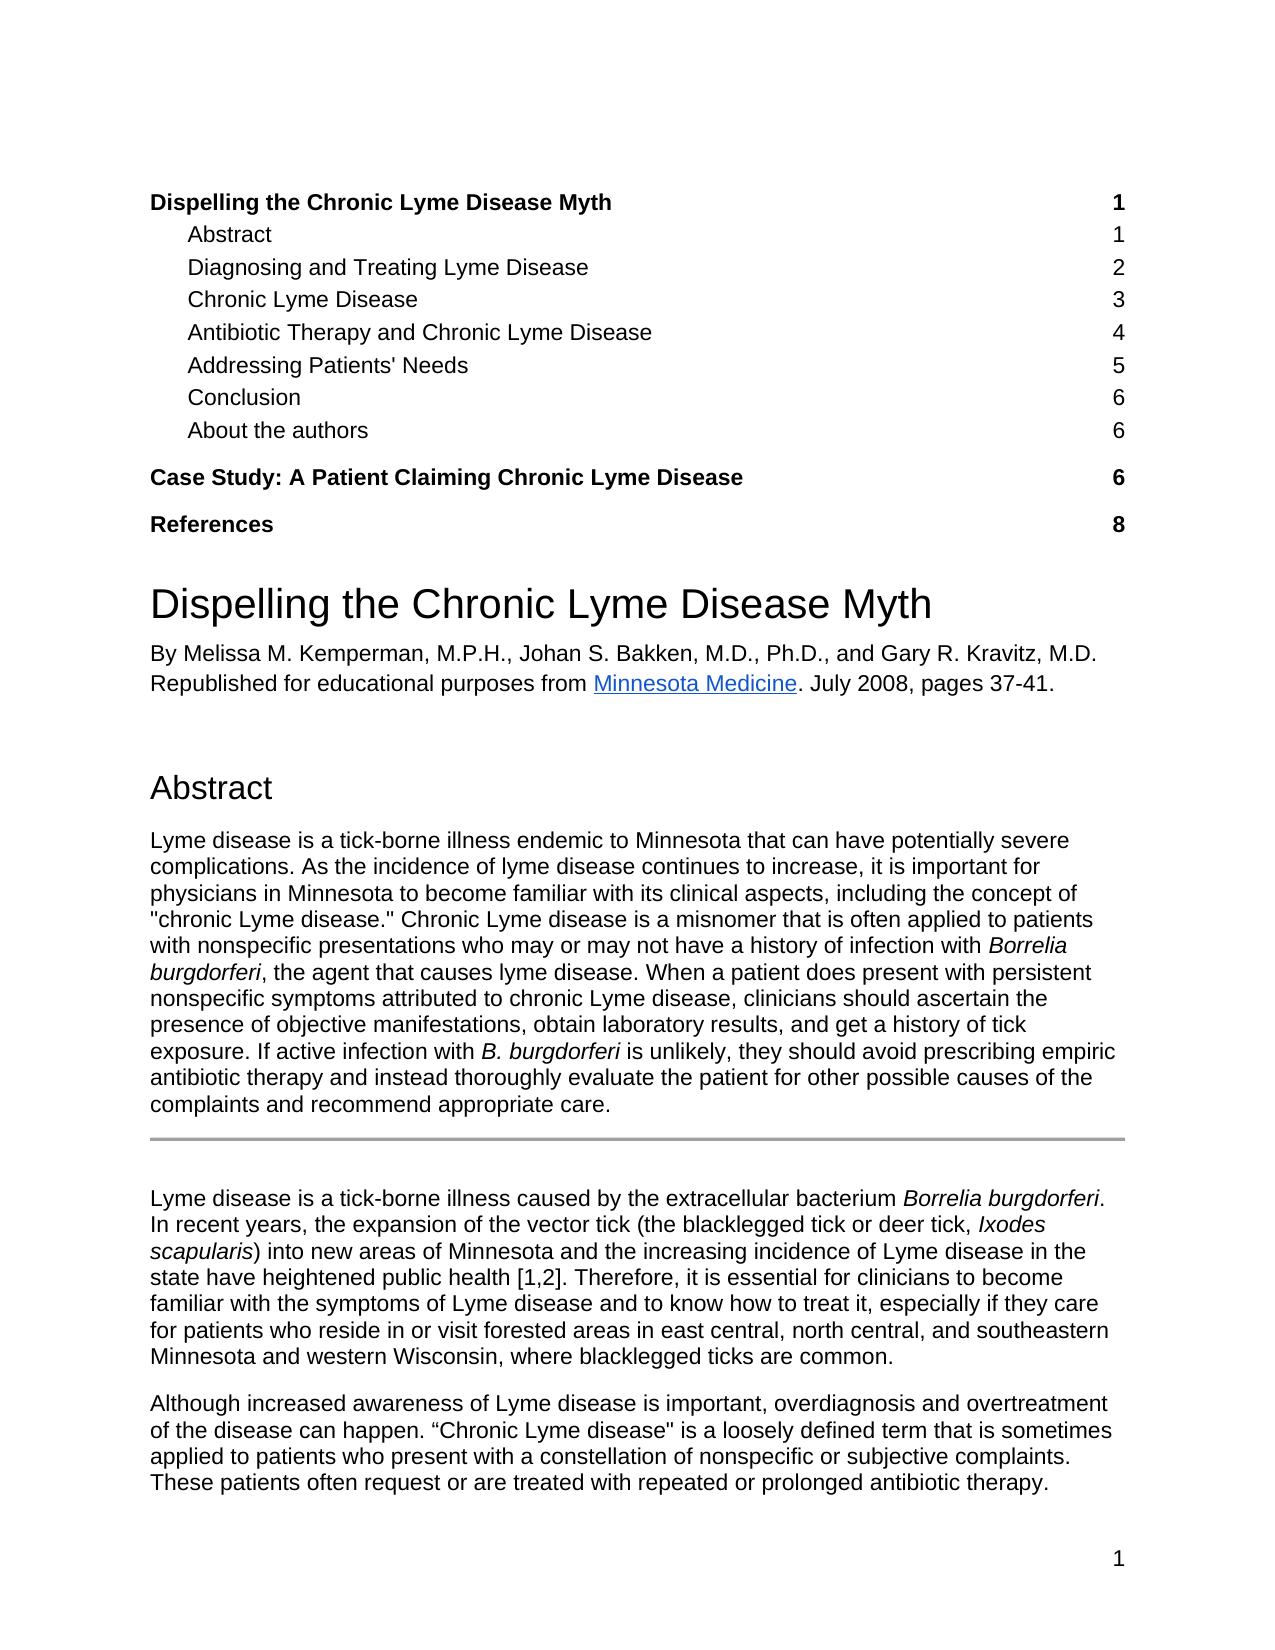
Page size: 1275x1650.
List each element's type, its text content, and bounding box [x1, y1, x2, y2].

text Republished for educational purposes from Minnesota Medicine. July 2008, pages 37-41. [150, 670, 1125, 696]
subtitle Abstract [150, 768, 1125, 806]
text Lyme disease is a tick-borne illness caused by the extracellular bacterium Borrelia burgdorferi. In recent years, the expansion of the vector tick (the blacklegged tick or deer tick, Ixodes scapularis) into new areas of Minnesota and the increasing incidence of Lyme disease in the state have heightened public health [1,2]. Therefore, it is essential for clinicians to become familiar with the symptoms of Lyme disease and to know how to treat it, especially if they care for patients who reside in or visit forested areas in east central, north central, and southeastern Minnesota and western Wisconsin, where blacklegged ticks are common. [150, 1185, 1125, 1369]
text Although increased awareness of Lyme disease is important, overdiagnosis and overtreatment of the disease can happen. “Chronic Lyme disease" is a loosely defined term that is sometimes applied to patients who present with a constellation of nonspecific or subjective complaints. These patients often request or are treated with repeated or prolonged antibiotic therapy. [150, 1390, 1125, 1496]
text By Melissa M. Kemperman, M.P.H., Johan S. Bakken, M.D., Ph.D., and Gary R. Kravitz, M.D. [150, 639, 1125, 666]
subtitle Dispelling the Chronic Lyme Disease Myth [150, 579, 1125, 627]
text Lyme disease is a tick-borne illness endemic to Minnesota that can have potentially severe complications. As the incidence of lyme disease continues to increase, it is important for physicians in Minnesota to become familiar with its clinical aspects, including the concept of "chronic Lyme disease." Chronic Lyme disease is a misnomer that is often applied to patients with nonspecific presentations who may or may not have a history of infection with Borrelia burgdorferi, the agent that causes lyme disease. When a patient does present with persistent nonspecific symptoms attributed to chronic Lyme disease, clinicians should ascertain the presence of objective manifestations, obtain laboratory results, and get a history of tick exposure. If active infection with B. burgdorferi is unlikely, they should avoid prescribing empiric antibiotic therapy and instead thoroughly evaluate the patient for other possible causes of the complaints and recommend appropriate care. [150, 827, 1125, 1117]
